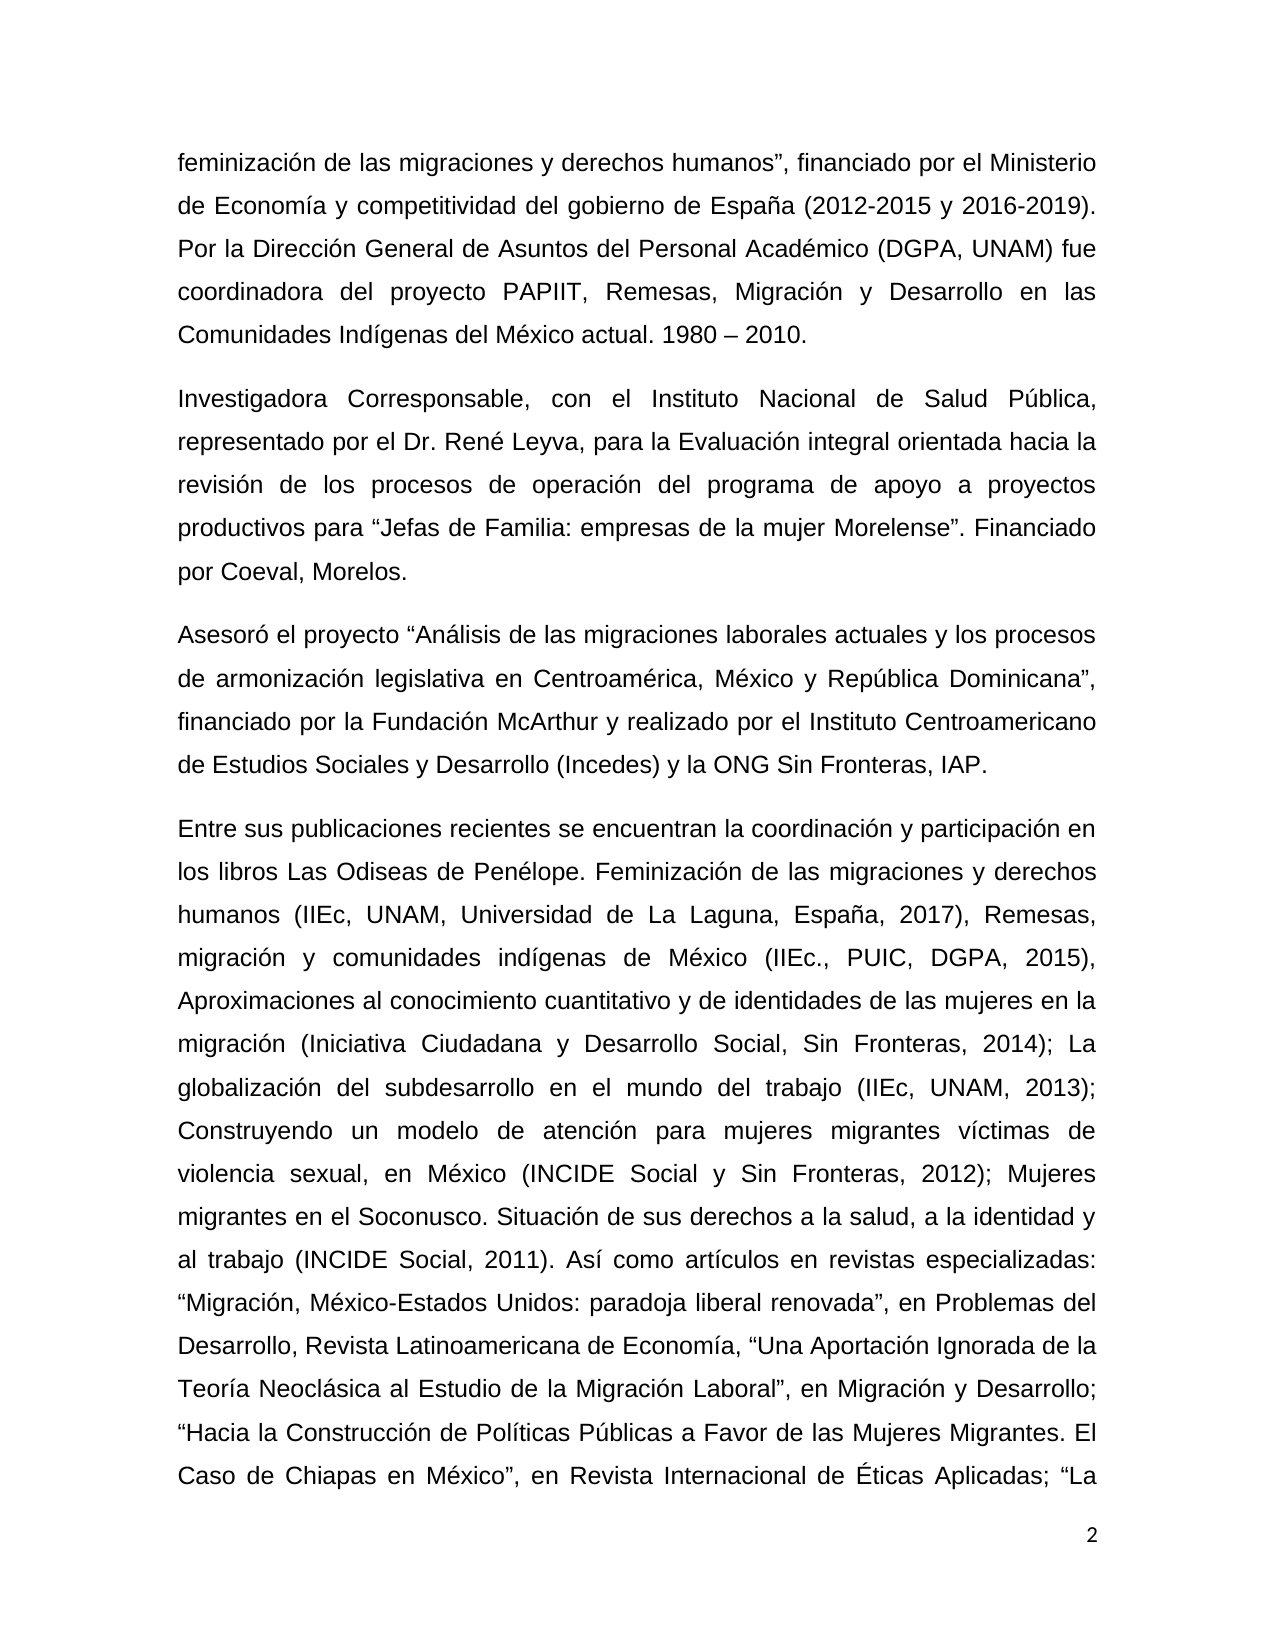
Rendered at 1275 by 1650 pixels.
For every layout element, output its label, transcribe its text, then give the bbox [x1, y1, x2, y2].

text Asesoró el proyecto “Análisis de las migraciones laborales actuales y los procesos de armonización legislativa en Centroamérica, México y República Dominicana”, financiado por la Fundación McArthur y realizado por el Instituto Centroamericano de Estudios Sociales y Desarrollo (Incedes) y la ONG Sin Fronteras, IAP. [177, 621, 1098, 779]
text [177, 148, 1098, 349]
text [177, 814, 1098, 1489]
text Investigadora Corresponsable, con el Instituto Nacional de Salud Pública, representado por el Dr. René Leyva, para la Evaluación integral orientada hacia la revisión de los procesos de operación del programa de apoyo a proyectos productivos para “Jefas de Familia: empresas de la mujer Morelense”. Financiado por Coeval, Morelos. [177, 384, 1098, 585]
